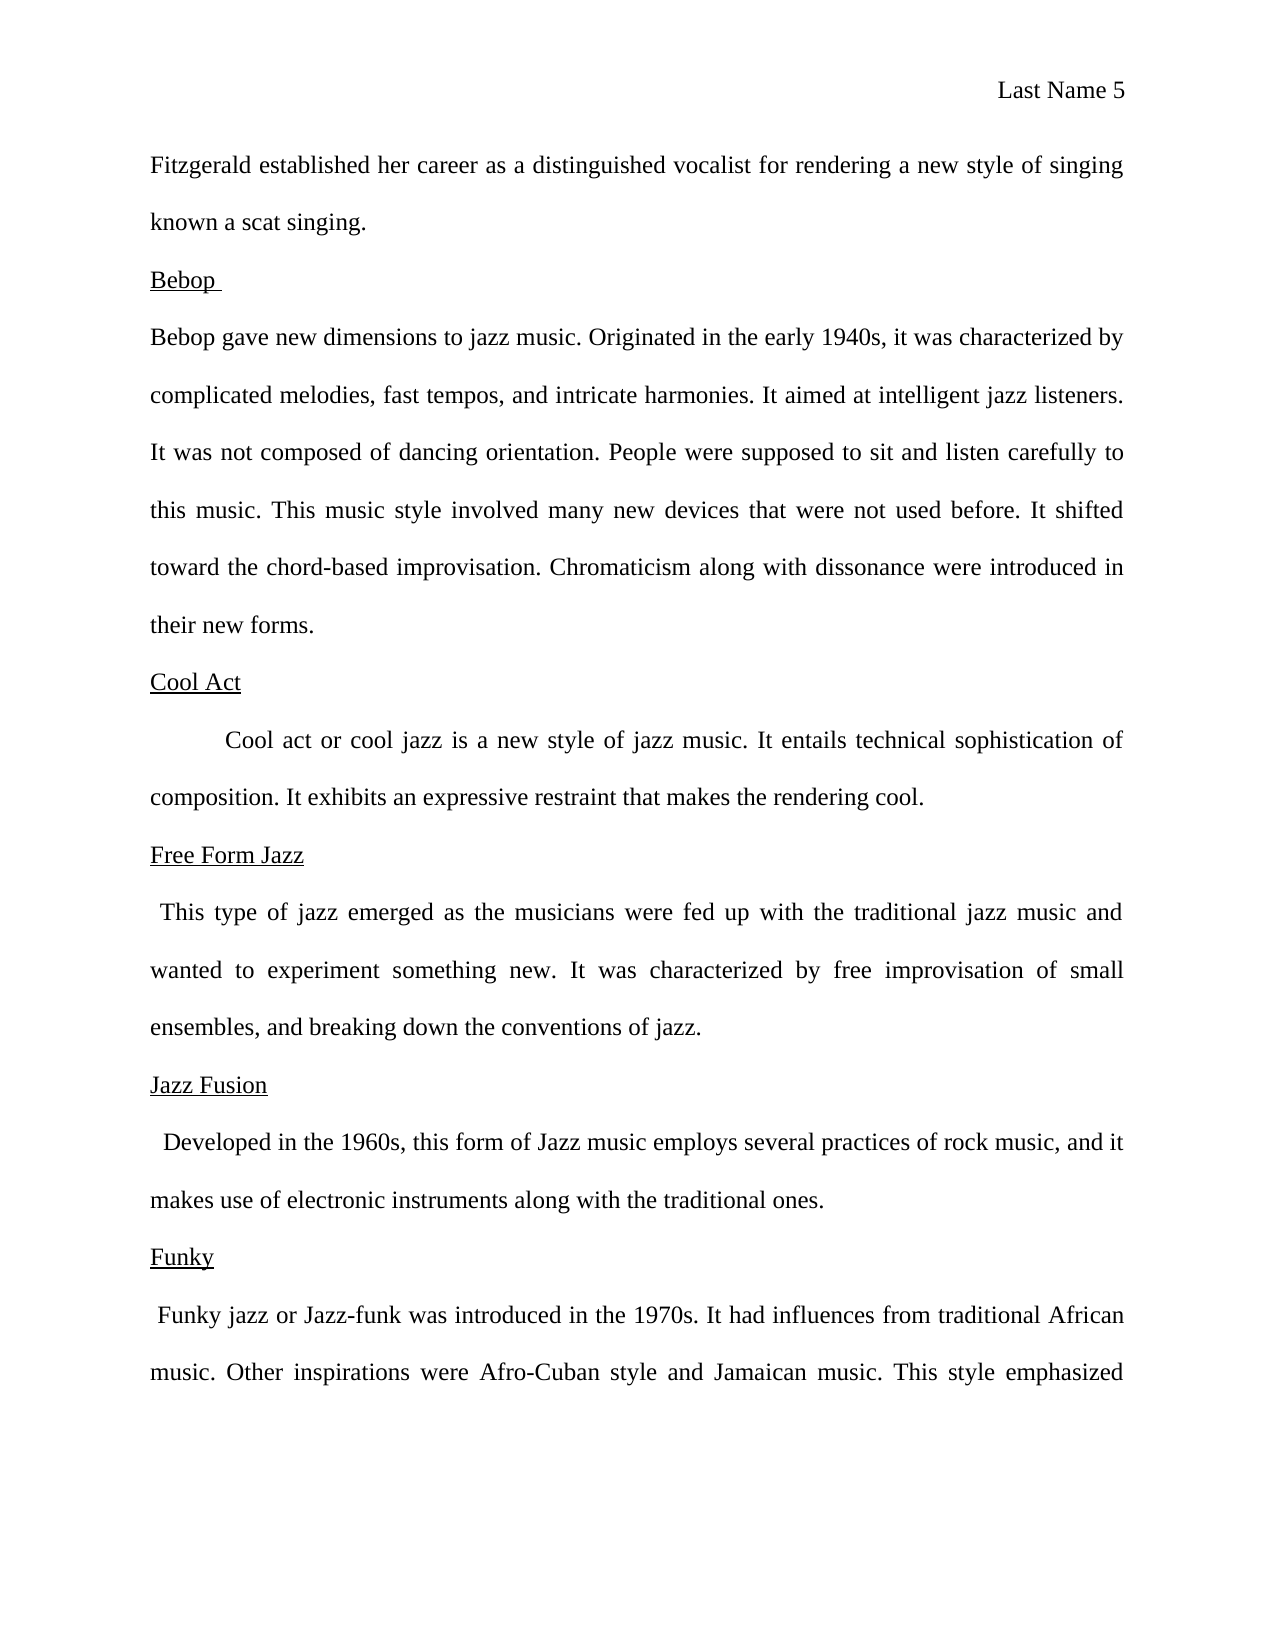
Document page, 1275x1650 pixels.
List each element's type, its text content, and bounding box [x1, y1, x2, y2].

text Cool Act [150, 667, 1125, 696]
text This type of jazz emerged as the musicians were fed up with the traditional jazz music and wanted to experiment something new. It was characterized by free improvisation of small ensembles, and breaking down the conventions of jazz. [150, 897, 1125, 1041]
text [150, 1300, 1125, 1386]
text Developed in the 1960s, this form of Jazz music employs several practices of rock music, and it makes use of electronic instruments along with the traditional ones. [150, 1127, 1125, 1214]
text Cool act or cool jazz is a new style of jazz music. It entails technical sophistication of composition. It exhibits an expressive restraint that makes the rendering cool. [150, 725, 1125, 811]
text Bebop gave new dimensions to jazz music. Originated in the early 1940s, it was characterized by complicated melodies, fast tempos, and intricate harmonies. It aimed at intelligent jazz listeners. It was not composed of dancing orientation. People were supposed to sit and listen carefully to this music. This music style involved many new devices that were not used before. It shifted toward the chord-based improvisation. Chromaticism along with dissonance were introduced in their new forms. [150, 322, 1125, 639]
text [150, 150, 1125, 236]
text Free Form Jazz [150, 840, 1125, 869]
text Funky [150, 1242, 1125, 1271]
text Jazz Fusion [150, 1070, 1125, 1099]
text Bebop [150, 265, 1125, 294]
